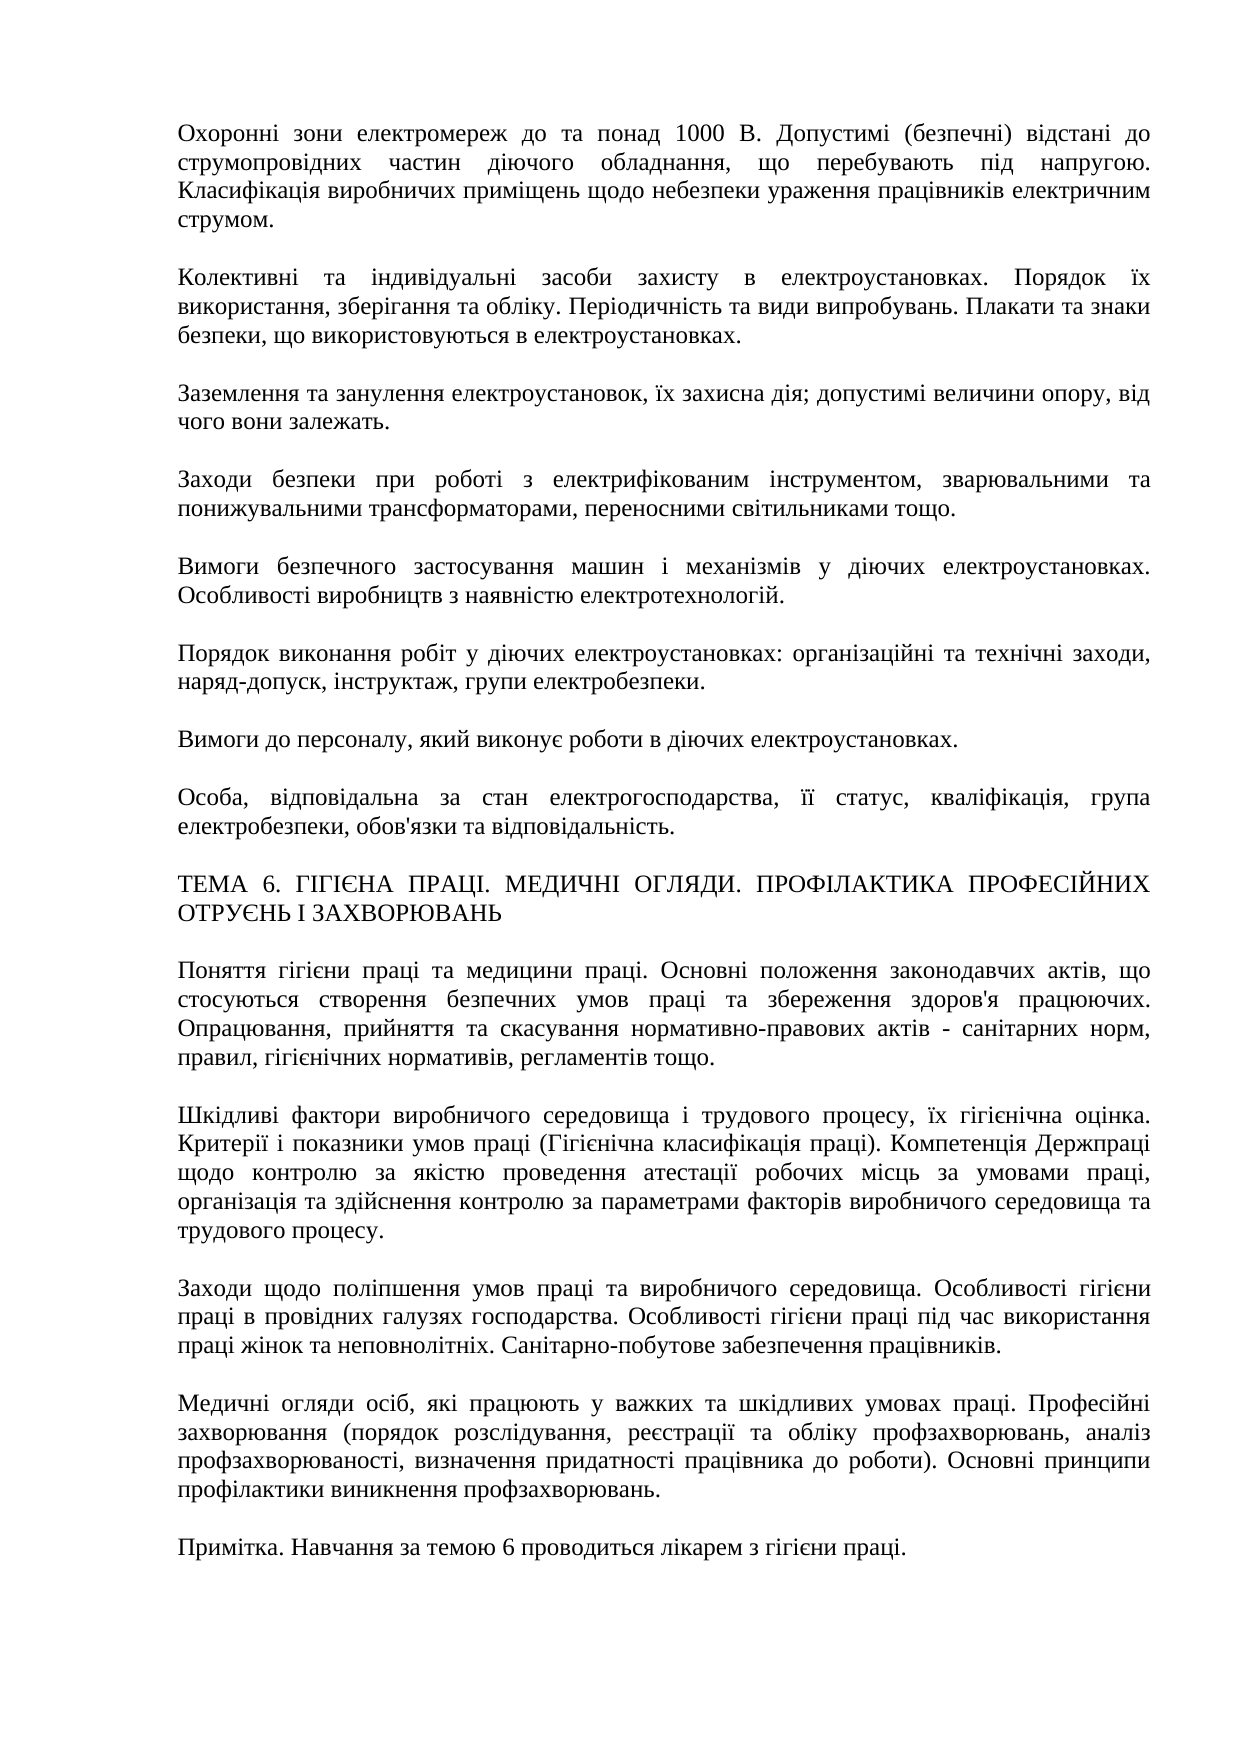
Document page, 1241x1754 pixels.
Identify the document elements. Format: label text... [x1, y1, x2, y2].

text Примітка. Навчання за темою 6 проводиться лікарем з гігієни праці. [177, 1532, 1152, 1561]
text Вимоги безпечного застосування машин і механізмів у діючих електроустановках. Особливості виробництв з наявністю електротехнологій. [177, 551, 1152, 608]
text Медичні огляди осіб, які працюють у важких та шкідливих умовах праці. Професійні захворювання (порядок розслідування, реєстрації та обліку профзахворювань, аналіз профзахворюваності, визначення придатності працівника до роботи). Основні принципи профілактики виникнення профзахворювань. [177, 1388, 1152, 1503]
text Порядок виконання робіт у діючих електроустановках: організаційні та технічні заходи, наряд-допуск, інструктаж, групи електробезпеки. [177, 638, 1152, 695]
text Вимоги до персоналу, який виконує роботи в діючих електроустановках. [177, 724, 1152, 753]
text ТЕМА 6. ГІГІЄНА ПРАЦІ. МЕДИЧНІ ОГЛЯДИ. ПРОФІЛАКТИКА ПРОФЕСІЙНИХ ОТРУЄНЬ І ЗАХВОРЮВАНЬ [177, 869, 1152, 926]
text Заходи щодо поліпшення умов праці та виробничого середовища. Особливості гігієни праці в провідних галузях господарства. Особливості гігієни праці під час використання праці жінок та неповнолітніх. Санітарно-побутове забезпечення працівників. [177, 1273, 1152, 1359]
text Особа, відповідальна за стан електрогосподарства, її статус, кваліфікація, група електробезпеки, обов'язки та відповідальність. [177, 782, 1152, 840]
text Колективні та індивідуальні засоби захисту в електроустановках. Порядок їх використання, зберігання та обліку. Періодичність та види випробувань. Плакати та знаки безпеки, що використовуються в електроустановках. [177, 262, 1152, 348]
text Шкідливі фактори виробничого середовища і трудового процесу, їх гігієнічна оцінка. Критерії і показники умов праці (Гігієнічна класифікація праці). Компетенція Держпраці щодо контролю за якістю проведення атестації робочих місць за умовами праці, організація та здійснення контролю за параметрами факторів виробничого середовища та трудового процесу. [177, 1100, 1152, 1243]
text Охоронні зони електромереж до та понад 1000 В. Допустимі (безпечні) відстані до струмопровідних частин діючого обладнання, що перебувають під напругою. Класифікація виробничих приміщень щодо небезпеки ураження працівників електричним струмом. [177, 118, 1152, 233]
text Поняття гігієни праці та медицини праці. Основні положення законодавчих актів, що стосуються створення безпечних умов праці та збереження здоров'я працюючих. Опрацювання, прийняття та скасування нормативно-правових актів - санітарних норм, правил, гігієнічних нормативів, регламентів тощо. [177, 956, 1152, 1071]
text Заземлення та занулення електроустановок, їх захисна дія; допустимі величини опору, від чого вони залежать. [177, 378, 1152, 435]
text Заходи безпеки при роботі з електрифікованим інструментом, зварювальними та понижувальними трансформаторами, переносними світильниками тощо. [177, 464, 1152, 522]
